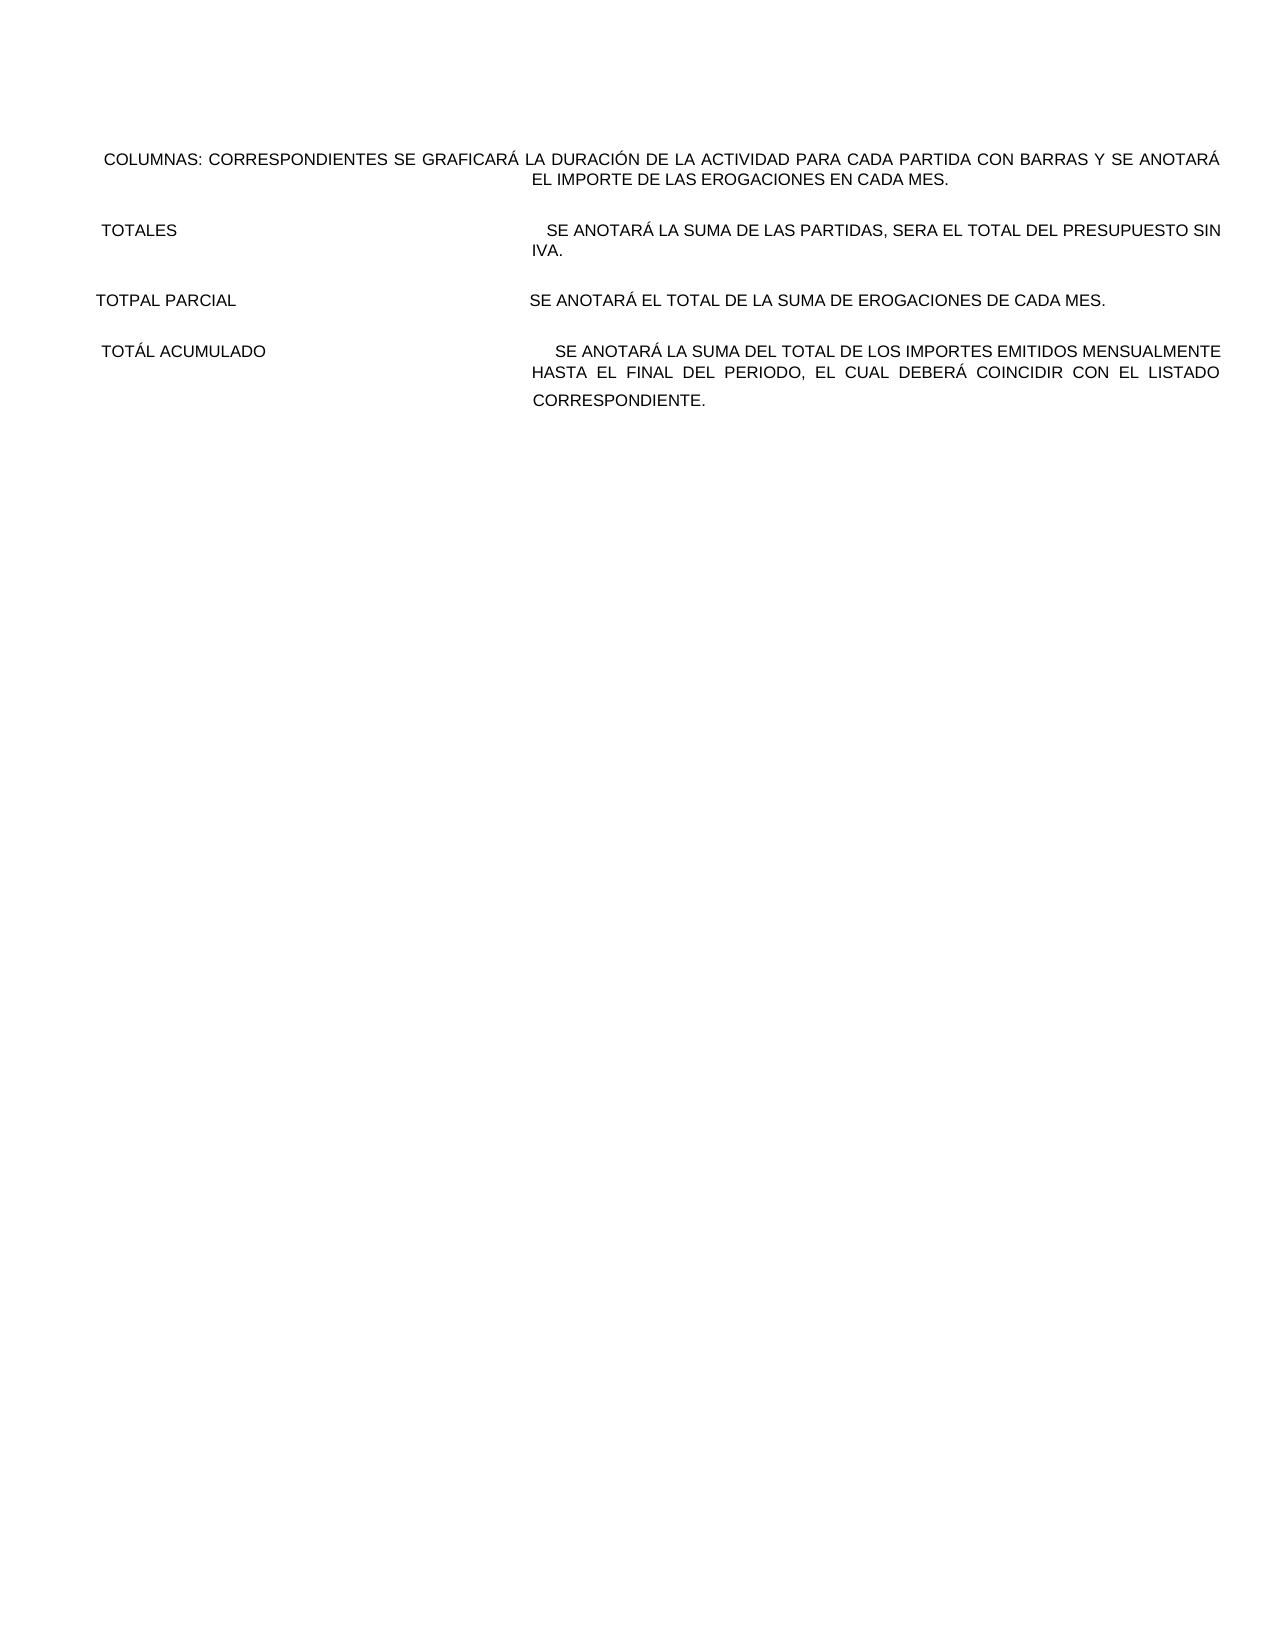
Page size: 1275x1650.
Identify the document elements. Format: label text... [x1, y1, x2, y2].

text TOTÁL ACUMULADO SE ANOTARÁ LA SUMA DEL TOTAL DE LOS IMPORTES EMITIDOS MENSUALMENTE [59, 342, 1226, 361]
text TOTPAL PARCIAL SE ANOTARÁ EL TOTAL DE LA SUMA DE EROGACIONES DE CADA MES. [59, 291, 1226, 310]
text HASTA EL FINAL DEL PERIODO, EL CUAL DEBERÁ COINCIDIR CON EL LISTADO CORRESPONDIENTE. [532, 362, 1221, 412]
text IVA. [532, 241, 1221, 260]
text TOTALES SE ANOTARÁ LA SUMA DE LAS PARTIDAS, SERA EL TOTAL DEL PRESUPUESTO SIN [59, 220, 1226, 239]
text COLUMNAS: CORRESPONDIENTES SE GRAFICARÁ LA DURACIÓN DE LA ACTIVIDAD PARA CADA PARTIDA CON BARRAS Y SE ANOTARÁ EL IMPORTE DE LAS EROGACIONES EN CADA MES. [103, 150, 1221, 189]
